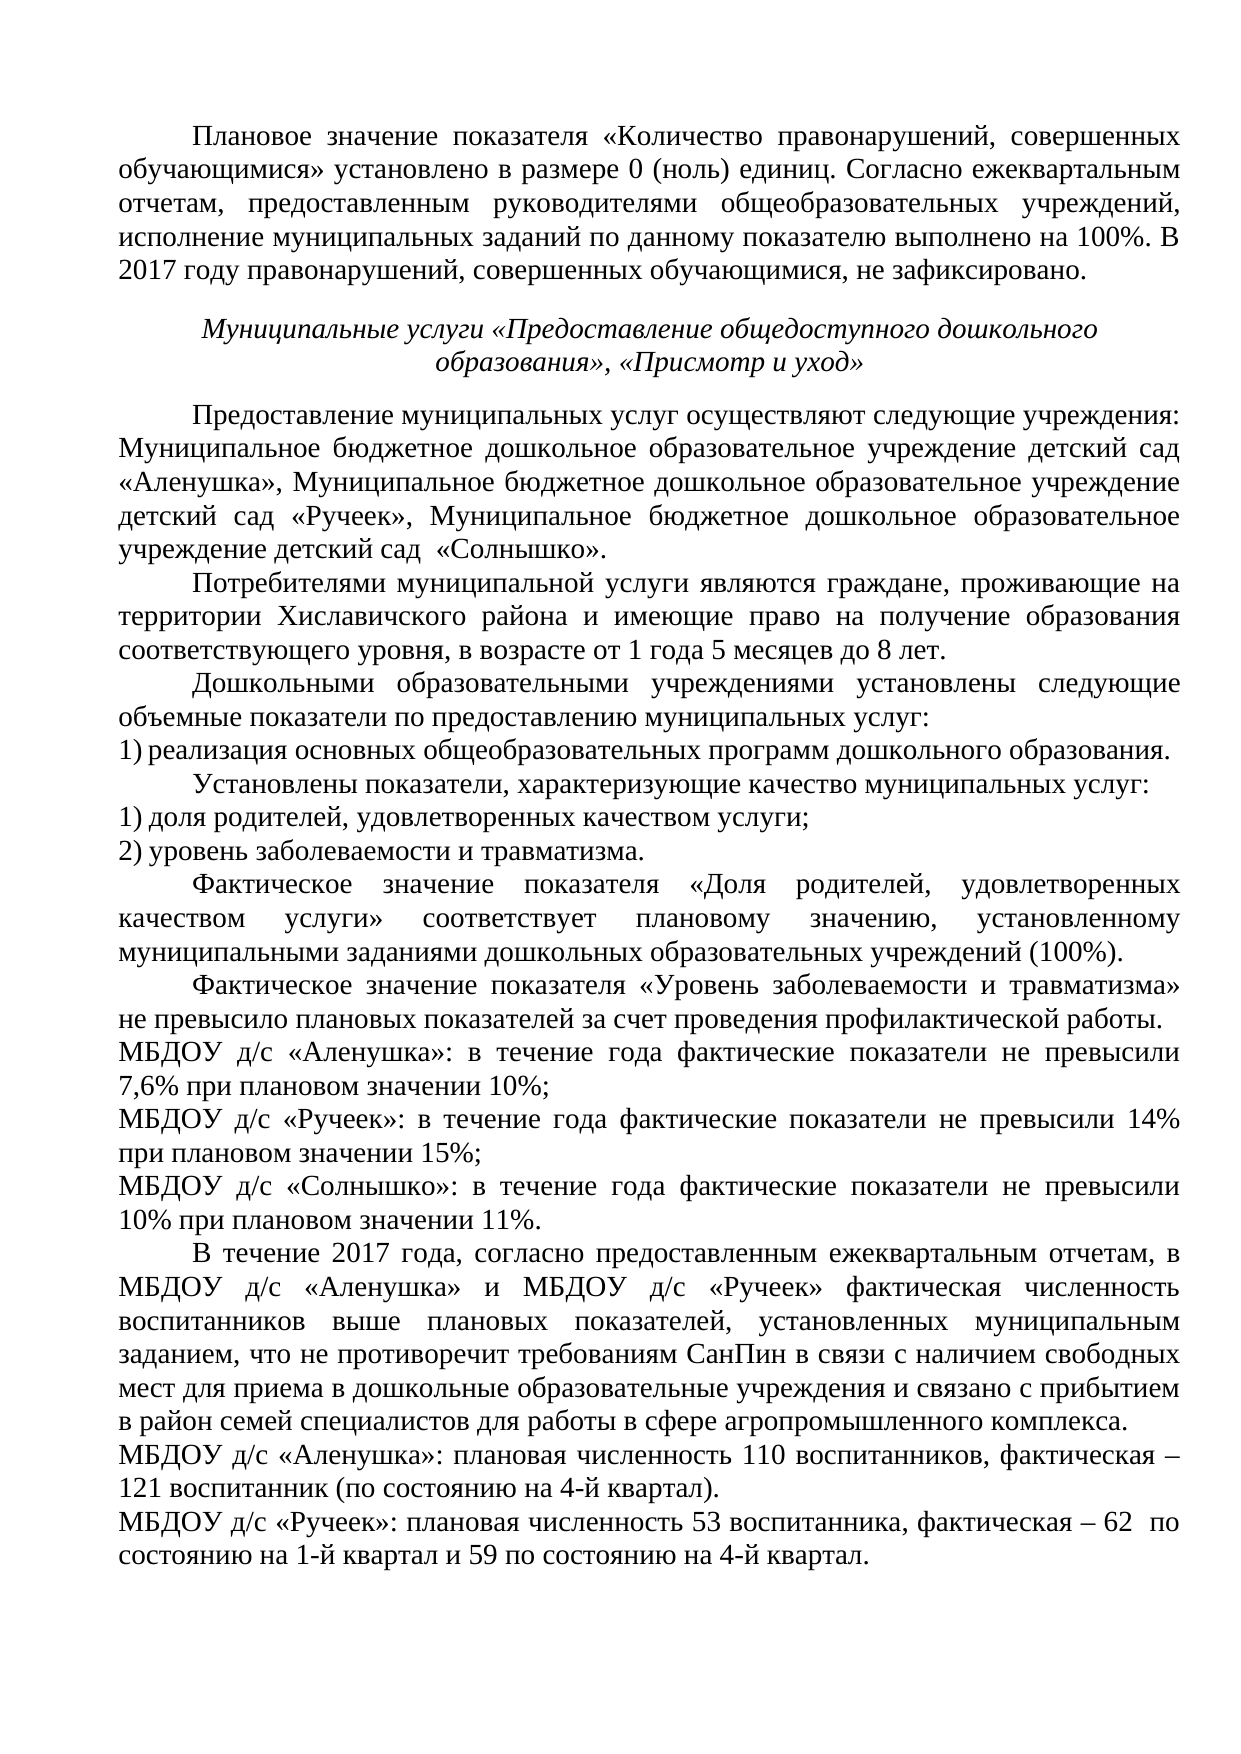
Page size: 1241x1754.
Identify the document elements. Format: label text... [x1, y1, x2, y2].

text Плановое значение показателя «Количество правонарушений, совершенных обучающимися» установлено в размере 0 (ноль) единиц. Согласно ежеквартальным отчетам, предоставленным руководителями общеобразовательных учреждений, исполнение муниципальных заданий по данному показателю выполнено на 100%. В 2017 году правонарушений, совершенных обучающимися, не зафиксировано. [118, 118, 1181, 286]
text МБДОУ д/с «Аленушка»: плановая численность 110 воспитанников, фактическая – 121 воспитанник (по состоянию на 4-й квартал). [118, 1437, 1181, 1504]
text МБДОУ д/с «Солнышко»: в течение года фактические показатели не превысили 10% при плановом значении 11%. [118, 1168, 1181, 1236]
list уровень заболеваемости и травматизма. [118, 833, 1181, 867]
text Фактическое значение показателя «Доля родителей, удовлетворенных качеством услуги» соответствует плановому значению, установленному муниципальными заданиями дошкольных образовательных учреждений (100%). [118, 867, 1181, 967]
text В течение 2017 года, согласно предоставленным ежеквартальным отчетам, в МБДОУ д/с «Аленушка» и МБДОУ д/с «Ручеек» фактическая численность воспитанников выше плановых показателей, установленных муниципальным заданием, что не противоречит требованиям СанПин в связи с наличием свободных мест для приема в дошкольные образовательные учреждения и связано с прибытием в район семей специалистов для работы в сфере агропромышленного комплекса. [118, 1236, 1181, 1437]
text Потребителями муниципальной услуги являются граждане, проживающие на территории Хиславичского района и имеющие право на получение образования соответствующего уровня, в возрасте от 1 года 5 месяцев до 8 лет. [118, 565, 1181, 665]
list реализация основных общеобразовательных программ дошкольного образования. [118, 732, 1181, 766]
text Дошкольными образовательными учреждениями установлены следующие объемные показатели по предоставлению муниципальных услуг: [118, 665, 1181, 732]
text Фактическое значение показателя «Уровень заболеваемости и травматизма» не превысило плановых показателей за счет проведения профилактической работы. [118, 967, 1181, 1034]
list доля родителей, удовлетворенных качеством услуги; [118, 799, 1181, 833]
text МБДОУ д/с «Ручеек»: в течение года фактические показатели не превысили 14% при плановом значении 15%; [118, 1101, 1181, 1168]
text МБДОУ д/с «Ручеек»: плановая численность 53 воспитанника, фактическая – 62 по состоянию на 1-й квартал и 59 по состоянию на 4-й квартал. [118, 1504, 1181, 1571]
text Установлены показатели, характеризующие качество муниципальных услуг: [118, 766, 1181, 799]
text Муниципальные услуги «Предоставление общедоступного дошкольного образования», «Присмотр и уход» [118, 311, 1181, 378]
text МБДОУ д/с «Аленушка»: в течение года фактические показатели не превысили 7,6% при плановом значении 10%; [118, 1034, 1181, 1101]
text Предоставление муниципальных услуг осуществляют следующие учреждения: Муниципальное бюджетное дошкольное образовательное учреждение детский сад «Аленушка», Муниципальное бюджетное дошкольное образовательное учреждение детский сад «Ручеек», Муниципальное бюджетное дошкольное образовательное учреждение детский сад «Солнышко». [118, 397, 1181, 565]
